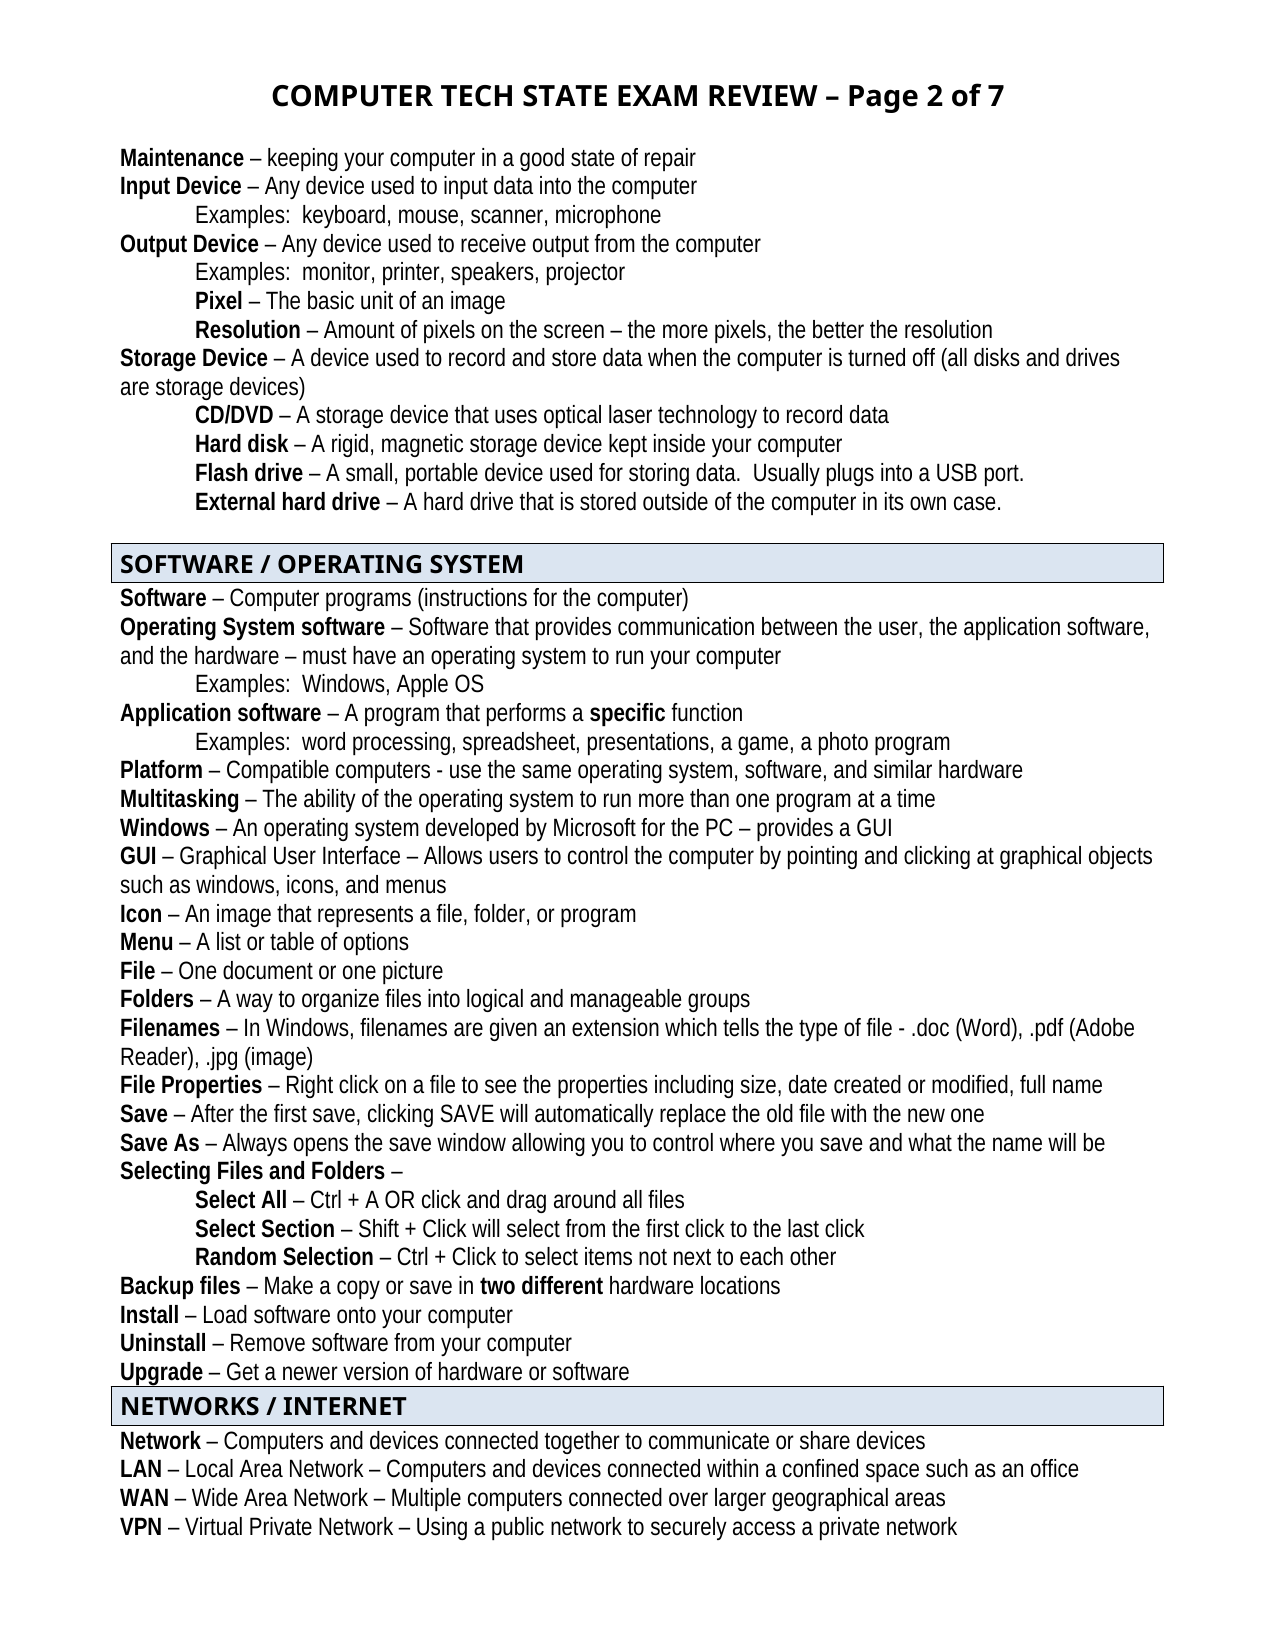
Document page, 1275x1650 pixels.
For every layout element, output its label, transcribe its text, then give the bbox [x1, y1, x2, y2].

text Random Selection – Ctrl + Click to select items not next to each other [120, 1242, 1155, 1271]
text Examples: keyboard, mouse, scanner, microphone [120, 200, 1155, 229]
text Selecting Files and Folders – [120, 1156, 1155, 1185]
text Pixel – The basic unit of an image [120, 286, 1155, 314]
text File Properties – Right click on a file to see the properties including size, date created or modified, full name [120, 1070, 1155, 1099]
text Icon – An image that represents a file, folder, or program [120, 898, 1155, 927]
text Upgrade – Get a newer version of hardware or software [120, 1357, 1155, 1386]
text Folders – A way to organize files into logical and manageable groups [120, 984, 1155, 1013]
text Multitasking – The ability of the operating system to run more than one program at a time [120, 784, 1155, 813]
text Select Section – Shift + Click will select from the first click to the last click [120, 1214, 1155, 1242]
text Backup files – Make a copy or save in two different hardware locations [120, 1271, 1155, 1299]
text Windows – An operating system developed by Microsoft for the PC – provides a GUI [120, 813, 1155, 841]
text Resolution – Amount of pixels on the screen – the more pixels, the better the resolution [120, 314, 1155, 343]
text File – One document or one picture [120, 956, 1155, 984]
text Operating System software – Software that provides communication between the user, the application software, and the hardware – must have an operating system to run your computer [120, 612, 1155, 669]
text CD/DVD – A storage device that uses optical laser technology to record data [195, 401, 1155, 429]
text NETWORKS / INTERNET [112, 1387, 1163, 1425]
text Examples: monitor, printer, speakers, projector [120, 257, 1155, 286]
text Save – After the first save, clicking SAVE will automatically replace the old file with the new one [120, 1099, 1155, 1128]
text Examples: word processing, spreadsheet, presentations, a game, a photo program [120, 727, 1155, 755]
text Maintenance – keeping your computer in a good state of repair [120, 143, 1155, 171]
text WAN – Wide Area Network – Multiple computers connected over larger geographical areas [120, 1483, 1155, 1512]
text LAN – Local Area Network – Computers and devices connected within a confined space such as an office [120, 1454, 1155, 1483]
text VPN – Virtual Private Network – Using a public network to securely access a private network [120, 1512, 1155, 1540]
text SOFTWARE / OPERATING SYSTEM [112, 544, 1163, 582]
text Platform – Compatible computers - use the same operating system, software, and similar hardware [120, 755, 1155, 784]
text Uninstall – Remove software from your computer [120, 1328, 1155, 1357]
text Save As – Always opens the save window allowing you to control where you save and what the name will be [120, 1128, 1155, 1156]
text Storage Device – A device used to record and store data when the computer is turned off (all disks and drives are storage devices) [120, 343, 1155, 401]
text External hard drive – A hard drive that is stored outside of the computer in its own case. [195, 486, 1155, 515]
text Menu – A list or table of options [120, 927, 1155, 956]
text Flash drive – A small, portable device used for storing data. Usually plugs into a USB port. [195, 458, 1155, 486]
text Software – Computer programs (instructions for the computer) [120, 583, 1155, 612]
text Hard disk – A rigid, magnetic storage device kept inside your computer [195, 429, 1155, 458]
text Examples: Windows, Apple OS [120, 669, 1155, 698]
text Application software – A program that performs a specific function [120, 698, 1155, 727]
text Input Device – Any device used to input data into the computer [120, 171, 1155, 200]
text Install – Load software onto your computer [120, 1299, 1155, 1328]
text Network – Computers and devices connected together to communicate or share devices [120, 1426, 1155, 1454]
text Output Device – Any device used to receive output from the computer [120, 229, 1155, 257]
text Filenames – In Windows, filenames are given an extension which tells the type of file - .doc (Word), .pdf (Adobe Reader), .jpg (image) [120, 1013, 1155, 1070]
text GUI – Graphical User Interface – Allows users to control the computer by pointing and clicking at graphical objects such as windows, icons, and menus [120, 841, 1155, 898]
text Select All – Ctrl + A OR click and drag around all files [120, 1185, 1155, 1214]
